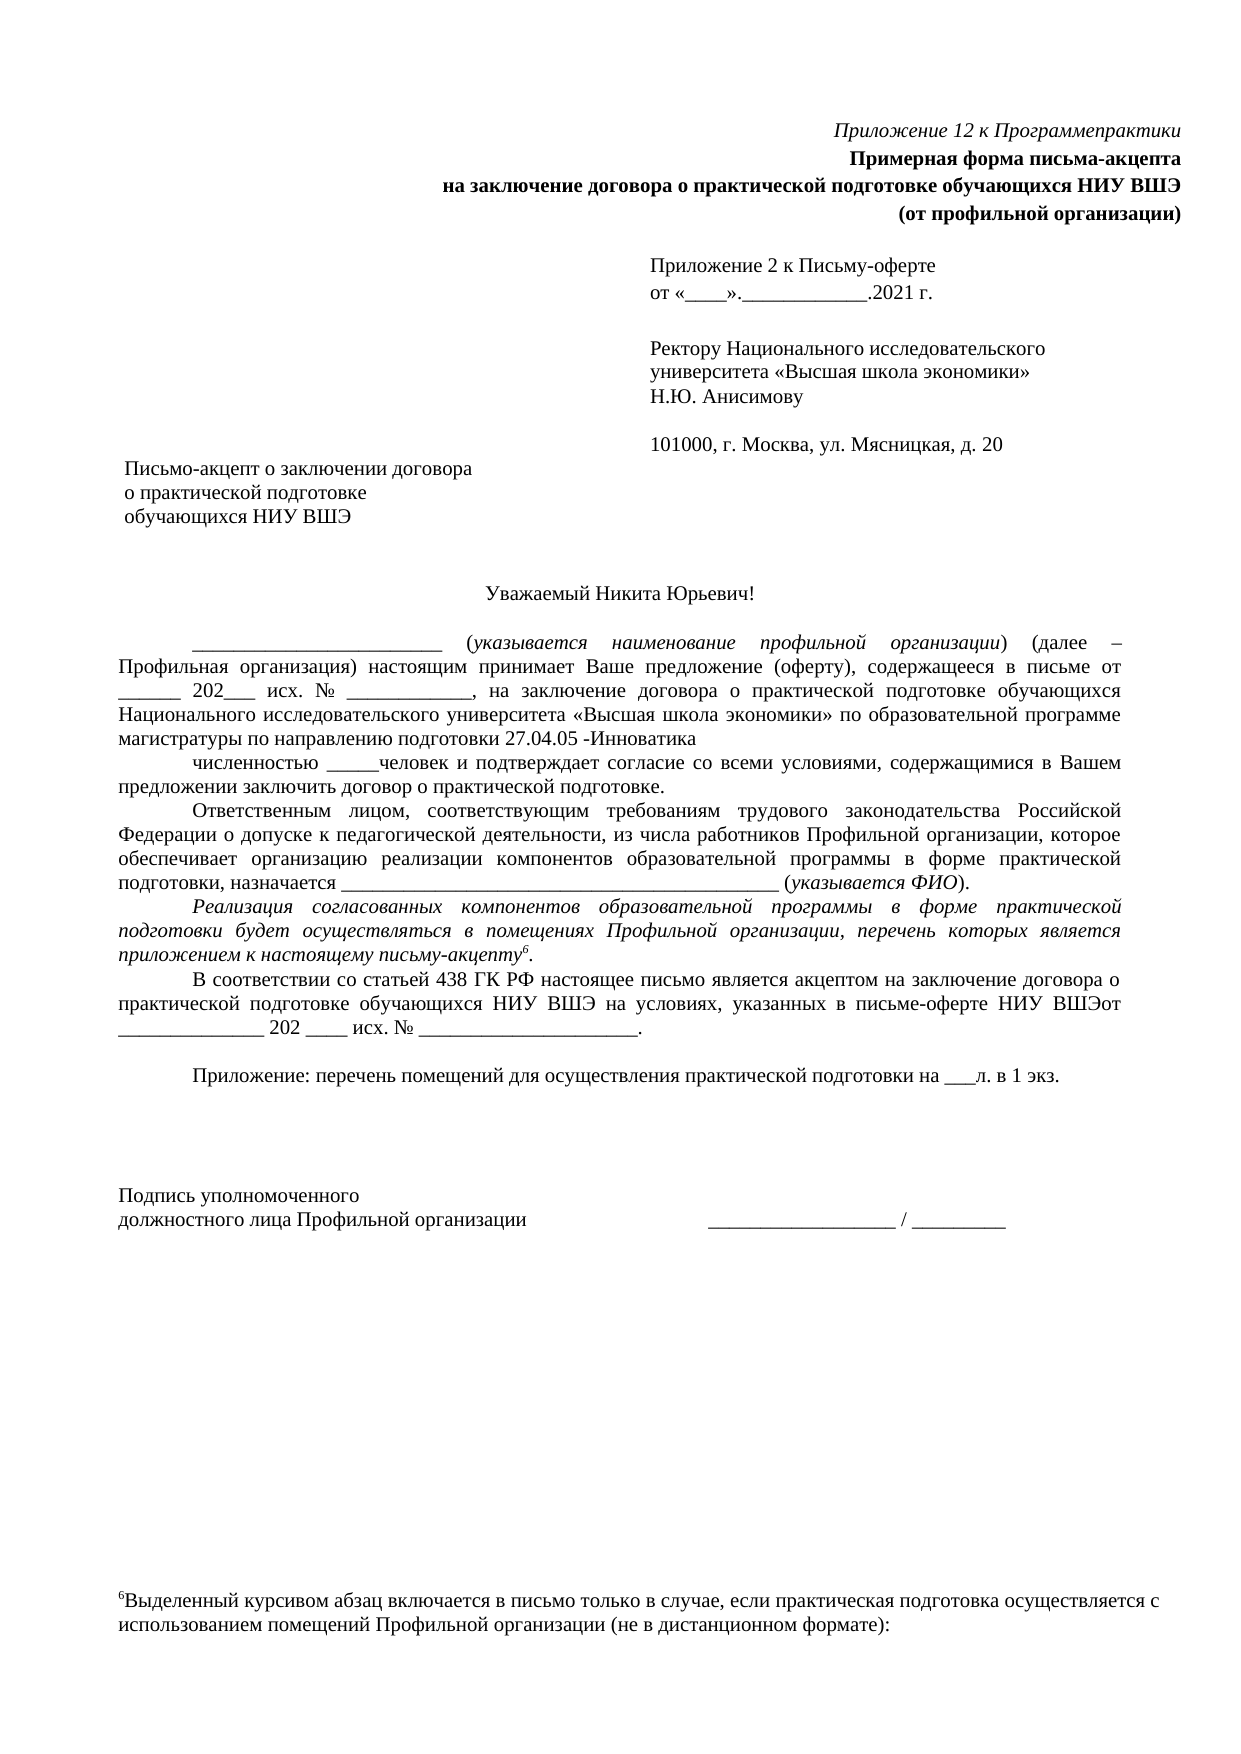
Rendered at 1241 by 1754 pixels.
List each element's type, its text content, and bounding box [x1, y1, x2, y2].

text В соответствии со статьей 438 ГК РФ настоящее письмо является акцептом на заключение договора о практической подготовке обучающихся НИУ ВШЭ на условиях, указанных в письме-оферте НИУ ВШЭот ______________ 202 ____ исх. № _____________________. [118, 966, 1122, 1039]
text на заключение договора о практической подготовке обучающихся НИУ ВШЭ [118, 173, 1181, 197]
text ________________________ (указывается наименование профильной организации) (далее – Профильная организация) настоящим принимает Ваше предложение (оферту), содержащееся в письме от ______ 202___ исх. № ____________, на заключение договора о практической подготовке обучающихся Национального исследовательского университета «Высшая школа экономики» по образовательной программе магистратуры по направлению подготовки 27.04.05 -Инноватика [118, 629, 1122, 750]
text Уважаемый Никита Юрьевич! [118, 581, 1122, 604]
text должностного лица Профильной организации __________________ / _________ [118, 1207, 1181, 1231]
text Приложение 2 к Письму-оферте [650, 253, 1181, 277]
text Письмо-акцепт о заключении договора [124, 456, 1122, 480]
text Н.Ю. Анисимову [650, 383, 1122, 408]
text Реализация согласованных компонентов образовательной программы в форме практической подготовки будет осуществляться в помещениях Профильной организации, перечень которых является приложением к настоящему письму-акцепту. [118, 894, 1122, 966]
text обучающихся НИУ ВШЭ [124, 504, 1122, 528]
text Приложение: перечень помещений для осуществления практической подготовки на ___л. в 1 экз. [118, 1063, 1122, 1087]
text Ответственным лицом, соответствующим требованиям трудового законодательства Российской Федерации о допуске к педагогической деятельности, из числа работников Профильной организации, которое обеспечивает организацию реализации компонентов образовательной программы в форме практической подготовки, назначается __________________________________________ (указывается ФИО). [118, 798, 1122, 894]
text Подпись уполномоченного [118, 1183, 1122, 1207]
text от «____».____________.2021 г. [650, 280, 1181, 304]
text Ректору Национального исследовательского университета «Высшая школа экономики» [650, 335, 1122, 383]
text численностью _____человек и подтверждает согласие со всеми условиями, содержащимися в Вашем предложении заключить договор о практической подготовке. [118, 750, 1122, 798]
text Приложение 12 к Программепрактики [502, 118, 1181, 142]
text Примерная форма письма-акцепта [118, 146, 1181, 170]
text (от профильной организации) [118, 201, 1181, 225]
text 101000, г. Москва, ул. Мясницкая, д. 20 [650, 432, 1122, 456]
text о практической подготовке [124, 480, 1122, 504]
